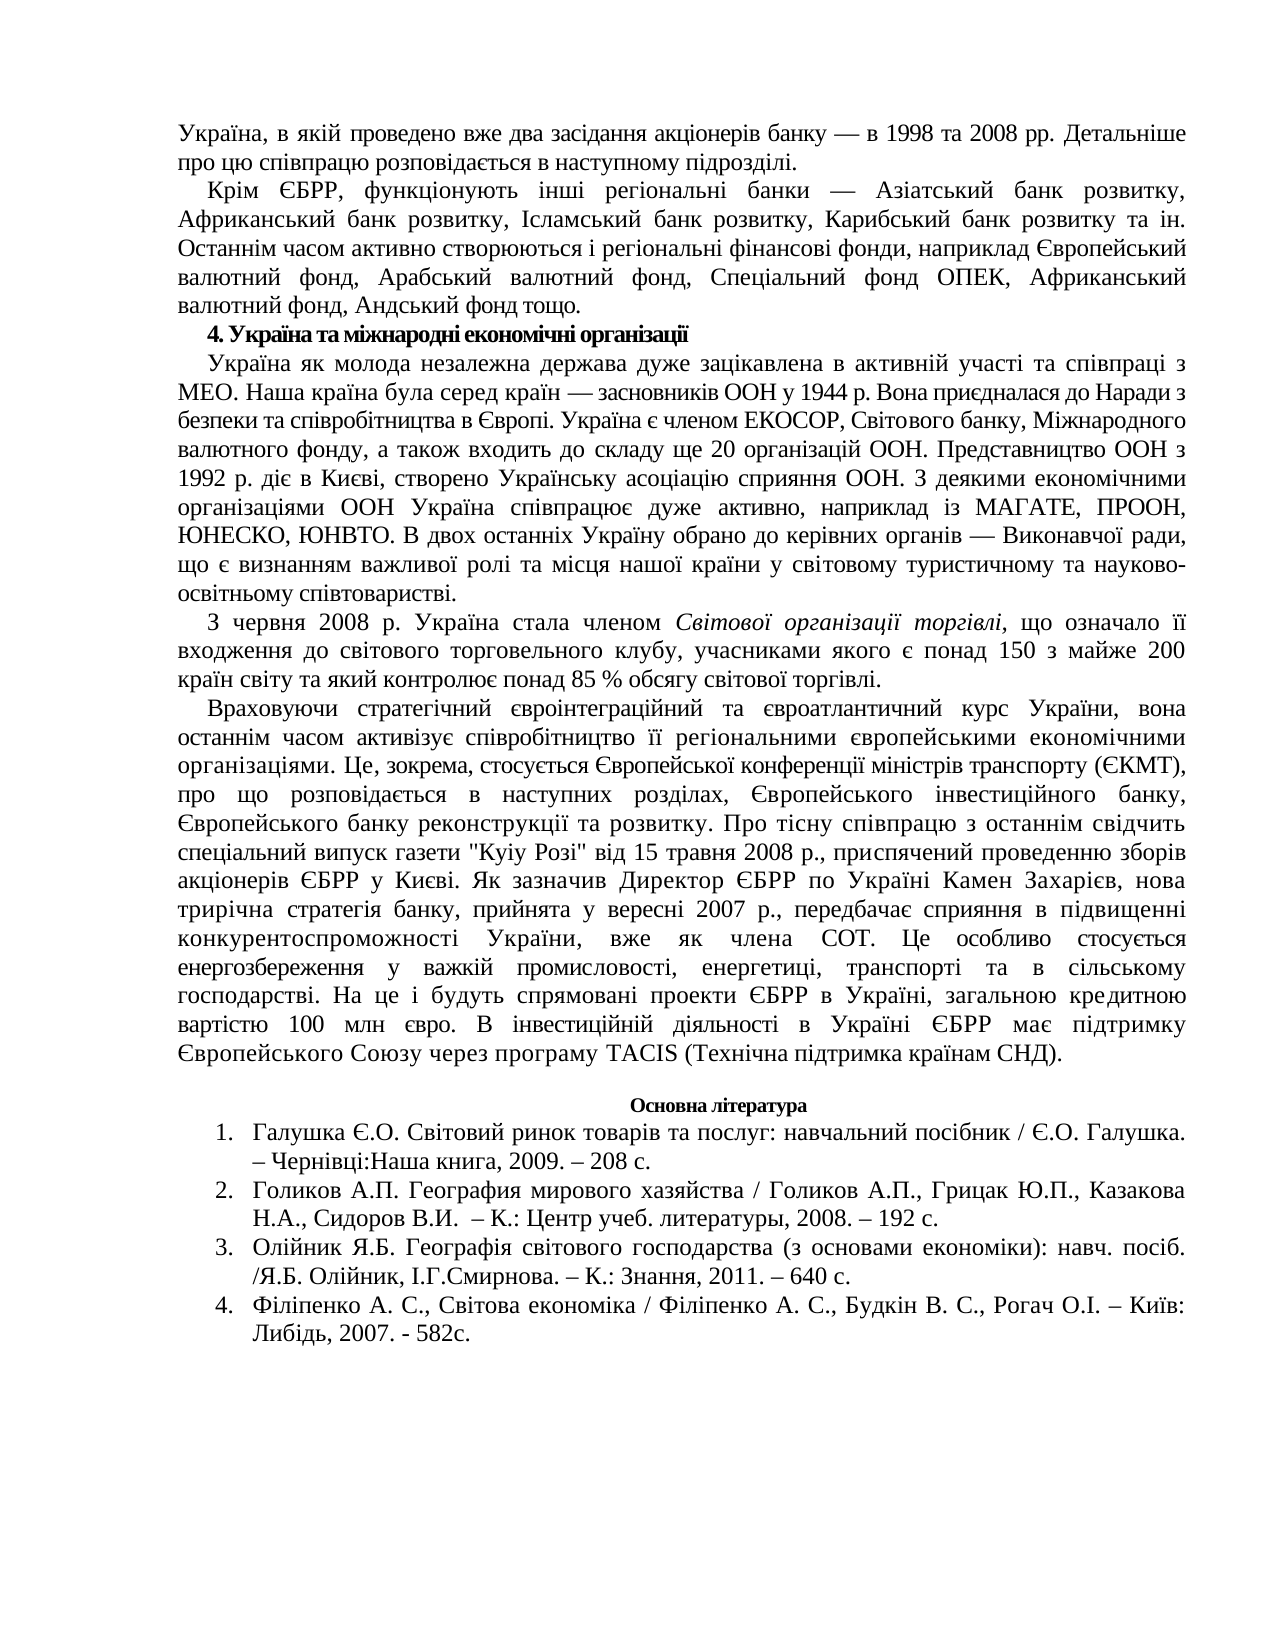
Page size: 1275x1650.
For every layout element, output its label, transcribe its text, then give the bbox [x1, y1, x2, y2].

text 4. Україна та міжнародні економічні організації [177, 319, 1186, 348]
list Галушка Є.О. Світовий ринок товарів та послуг: навчальний посібник / Є.О. Галушка. – Чернівці:Наша книга, 2009. – 208 с. [215, 1117, 1186, 1175]
text Враховуючи стратегічний євроінтеграційний та євроатлантичний курс України, вона останнім часом активізує співробітництво її регіональними європейськими економічними організаціями. Це, зокрема, стосується Європейської конференції міністрів транспорту (ЄКМТ), про що розповідається в наступних розділах, Європейського інвестиційного банку, Європейського банку реконструкції та розвитку. Про тісну співпрацю з останнім свідчить спеціальний випуск газети "Куіу Розі" від 15 травня 2008 р., приспячений проведенню зборів акціонерів ЄБРР у Києві. Як зазначив Директор ЄБРР по Україні Камен Захарієв, нова трирічна стратегія банку, прийнята у вересні 2007 р., передбачає сприяння в підвищенні конкурентоспроможності України, вже як члена СОТ. Це особливо стосується енергозбереження у важкій промисловості, енергетиці, транспорті та в сільському господарстві. На це і будуть спрямовані проекти ЄБРР в Україні, загальною кредитною вартістю 100 млн євро. В інвестиційній діяльності в Україні ЄБРР має підтримку Європейського Союзу через програму ТАСІS (Технічна підтримка країнам СНД). [177, 693, 1186, 1067]
list Філіпенко А. С., Світова економіка / Філіпенко А. С., Будкін В. С., Рогач О.І. – Київ: Либідь, 2007. - 582с. [215, 1290, 1186, 1347]
text Україна як молода незалежна держава дуже зацікавлена в активній участі та співпраці з МЕО. Наша країна була серед країн — засновників ООН у 1944 р. Вона приєдналася до Наради з безпеки та співробітництва в Європі. Україна є членом ЕКОСОР, Світового банку, Міжнародного валютного фонду, а також входить до складу ще 20 організацій ООН. Представництво ООН з 1992 р. діє в Києві, створено Українську асоціацію сприяння ООН. З деякими економічними організаціями ООН Україна співпрацює дуже активно, наприклад із МАГАТЕ, ПРООН, ЮНЕСКО, ЮНВТО. В двох останніх Україну обрано до керівних органів — Виконавчої ради, що є визнанням важливої ролі та місця нашої країни у світовому туристичному та науково-освітньому співтоваристві. [177, 348, 1186, 607]
text З червня 2008 р. Україна стала членом Світової організації торгівлі, що означало її входження до світового торговельного клубу, учасниками якого є понад 150 з майже 200 країн світу та який контролює понад 85 % обсягу світової торгівлі. [177, 607, 1186, 693]
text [177, 118, 1186, 176]
list Голиков А.П. География мирового хазяйства / Голиков А.П., Грицак Ю.П., Казакова Н.А., Сидоров В.И. – К.: Центр учеб. литературы, 2008. – 192 с. [215, 1175, 1186, 1232]
text Крім ЄБРР, функціонують інші регіональні банки — Азіатський банк розвитку, Африканський банк розвитку, Ісламський банк розвитку, Карибський банк розвитку та ін. Останнім часом активно створюються і регіональні фінансові фонди, наприклад Європейський валютний фонд, Арабський валютний фонд, Спеціальний фонд ОПЕК, Африканський валютний фонд, Андський фонд тощо. [177, 176, 1186, 319]
text Основна література [177, 1093, 1186, 1117]
list Олійник Я.Б. Географія світового господарства (з основами економіки): навч. посіб. /Я.Б. Олійник, І.Г.Смирнова. – К.: Знання, 2011. – 640 с. [215, 1232, 1186, 1290]
